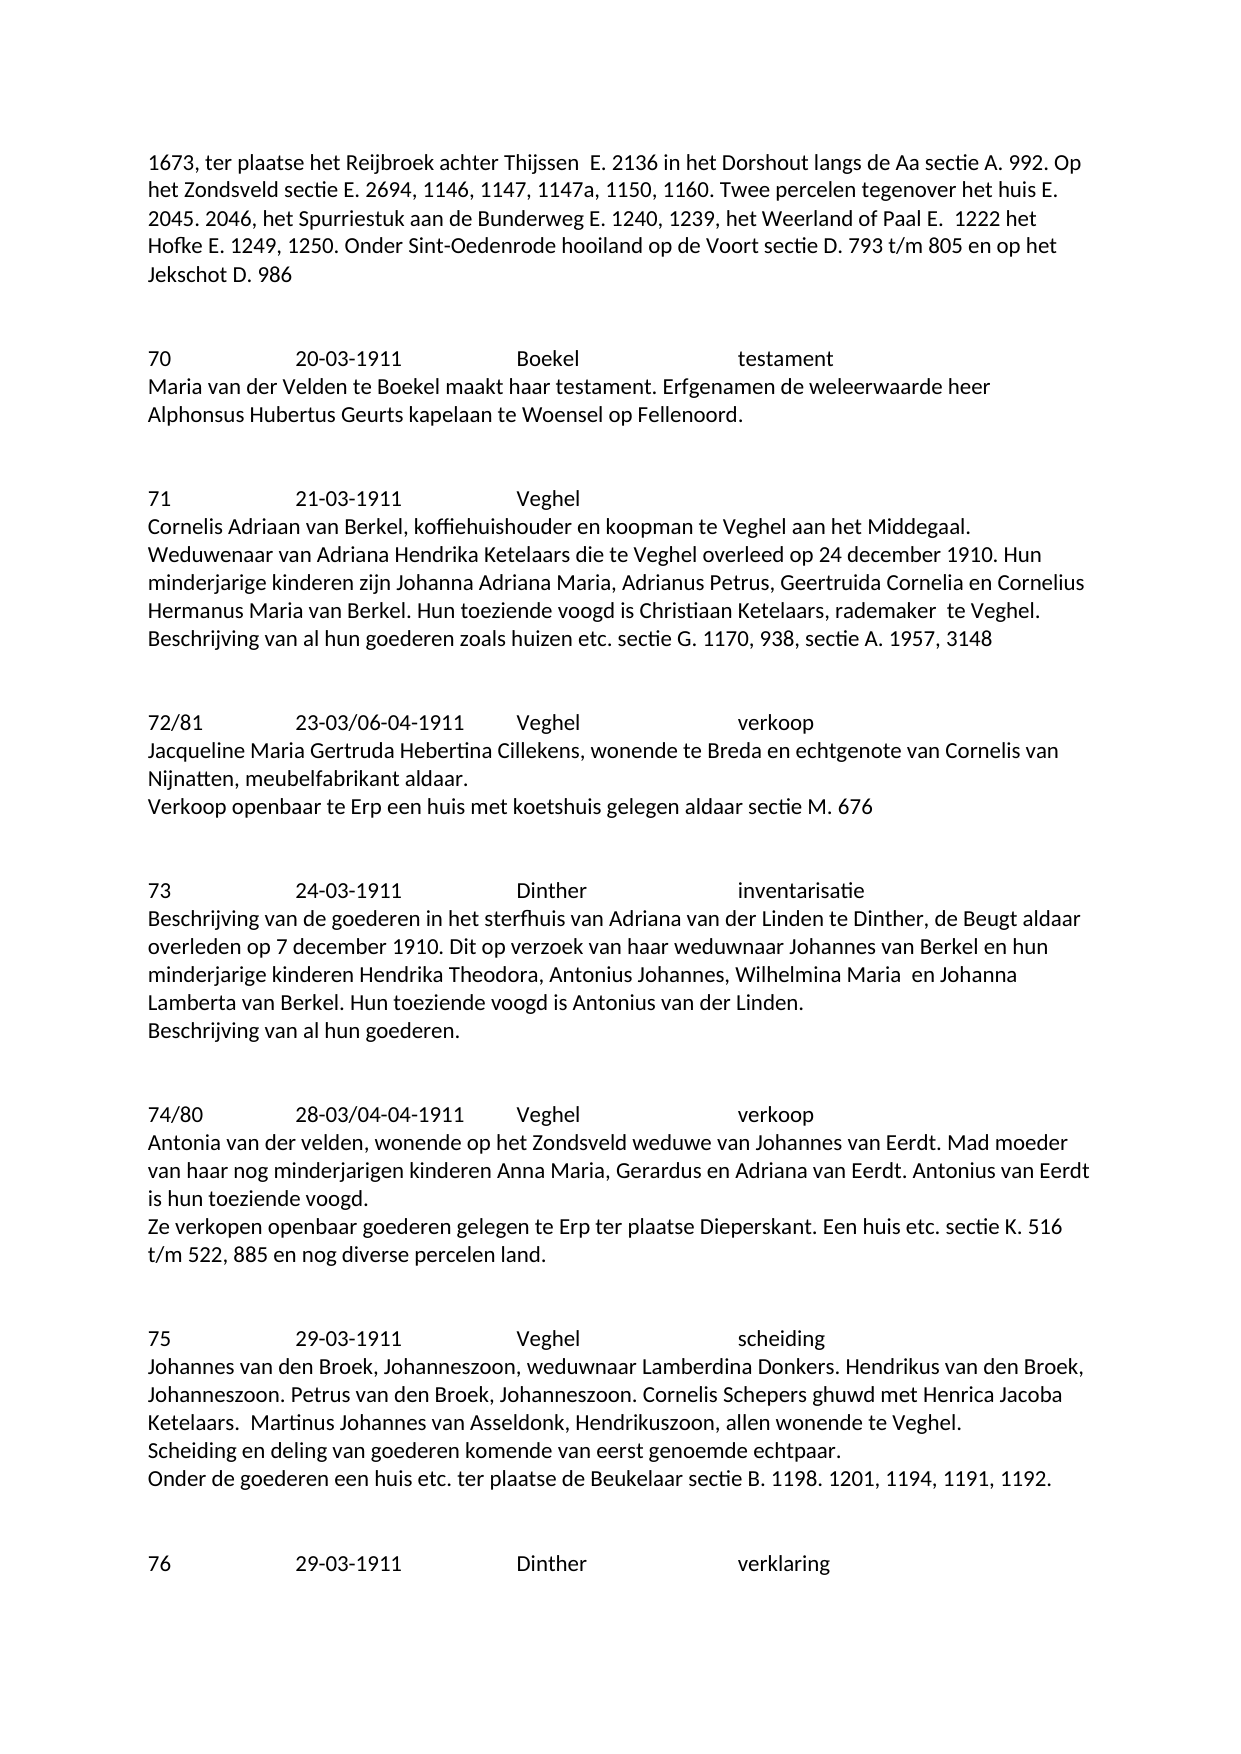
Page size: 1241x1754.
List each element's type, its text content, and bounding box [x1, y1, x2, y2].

text Verkoop openbaar te Erp een huis met koetshuis gelegen aldaar sectie M. 676 [148, 792, 1093, 820]
text Scheiding en deling van goederen komende van eerst genoemde echtpaar. [148, 1437, 1093, 1464]
text Beschrijving van al hun goederen zoals huizen etc. sectie G. 1170, 938, sectie A. 1957, 3148 [148, 624, 1093, 652]
text Ze verkopen openbaar goederen gelegen te Erp ter plaatse Dieperskant. Een huis etc. sectie K. 516 t/m 522, 885 en nog diverse percelen land. [148, 1212, 1093, 1268]
text Johannes van den Broek, Johanneszoon, weduwnaar Lamberdina Donkers. Hendrikus van den Broek, Johanneszoon. Petrus van den Broek, Johanneszoon. Cornelis Schepers ghuwd met Henrica Jacoba Ketelaars. Martinus Johannes van Asseldonk, Hendrikuszoon, allen wonende te Veghel. [148, 1352, 1093, 1437]
text 76 29-03-1911 Dinther verklaring [148, 1549, 1093, 1577]
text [148, 148, 1093, 288]
text Maria van der Velden te Boekel maakt haar testament. Erfgenamen de weleerwaarde heer Alphonsus Hubertus Geurts kapelaan te Woensel op Fellenoord. [148, 372, 1093, 428]
text 73 24-03-1911 Dinther inventarisatie [148, 876, 1093, 904]
text 72/81 23-03/06-04-1911 Veghel verkoop [148, 708, 1093, 736]
text Antonia van der velden, wonende op het Zondsveld weduwe van Johannes van Eerdt. Mad moeder van haar nog minderjarigen kinderen Anna Maria, Gerardus en Adriana van Eerdt. Antonius van Eerdt is hun toeziende voogd. [148, 1128, 1093, 1212]
text Beschrijving van al hun goederen. [148, 1016, 1093, 1044]
text 74/80 28-03/04-04-1911 Veghel verkoop [148, 1100, 1093, 1128]
text Beschrijving van de goederen in het sterfhuis van Adriana van der Linden te Dinther, de Beugt aldaar overleden op 7 december 1910. Dit op verzoek van haar weduwnaar Johannes van Berkel en hun minderjarige kinderen Hendrika Theodora, Antonius Johannes, Wilhelmina Maria en Johanna Lamberta van Berkel. Hun toeziende voogd is Antonius van der Linden. [148, 904, 1093, 1016]
text Cornelis Adriaan van Berkel, koffiehuishouder en koopman te Veghel aan het Middegaal. Weduwenaar van Adriana Hendrika Ketelaars die te Veghel overleed op 24 december 1910. Hun minderjarige kinderen zijn Johanna Adriana Maria, Adrianus Petrus, Geertruida Cornelia en Cornelius Hermanus Maria van Berkel. Hun toeziende voogd is Christiaan Ketelaars, rademaker te Veghel. [148, 512, 1093, 624]
text 71 21-03-1911 Veghel [148, 484, 1093, 512]
text 70 20-03-1911 Boekel testament [148, 344, 1093, 372]
text Jacqueline Maria Gertruda Hebertina Cillekens, wonende te Breda en echtgenote van Cornelis van Nijnatten, meubelfabrikant aldaar. [148, 736, 1093, 792]
text 75 29-03-1911 Veghel scheiding [148, 1324, 1093, 1352]
text Onder de goederen een huis etc. ter plaatse de Beukelaar sectie B. 1198. 1201, 1194, 1191, 1192. [148, 1464, 1093, 1493]
